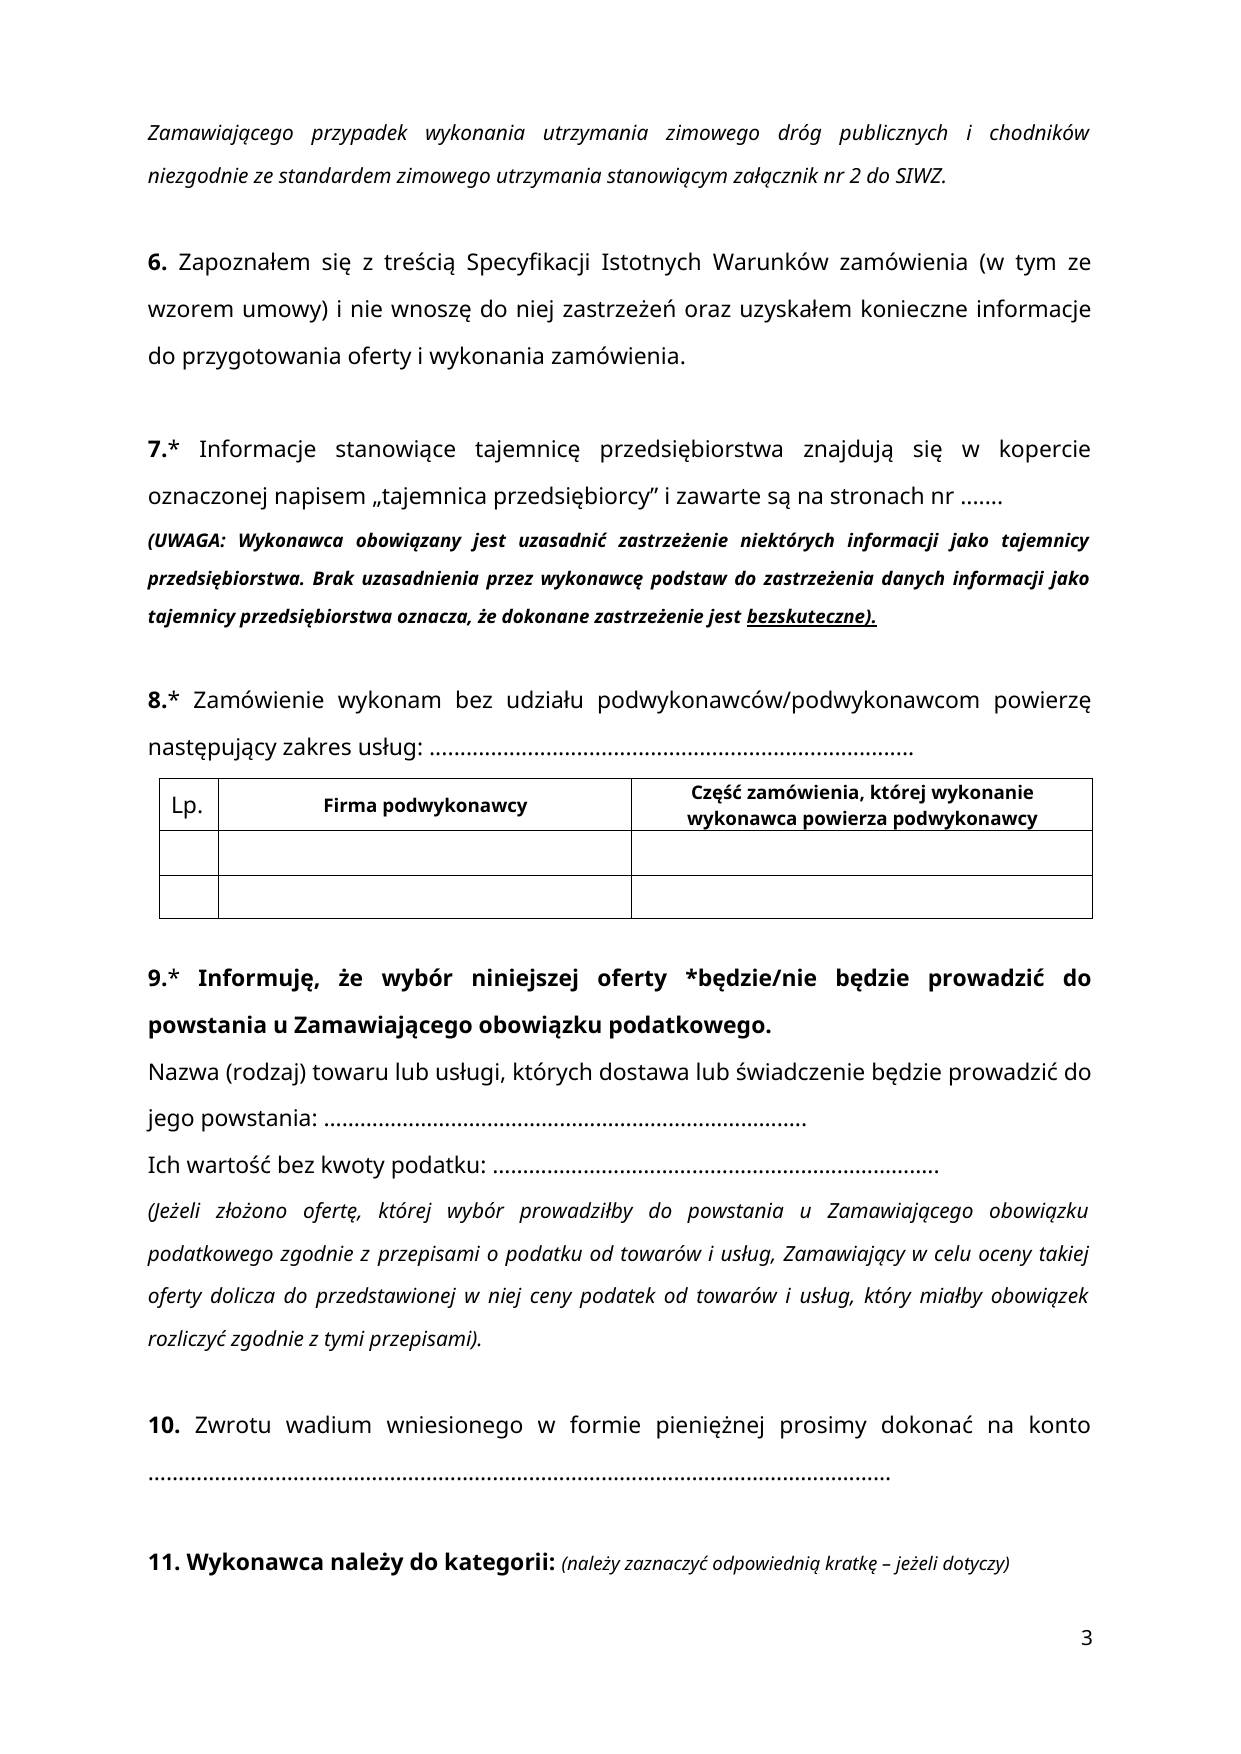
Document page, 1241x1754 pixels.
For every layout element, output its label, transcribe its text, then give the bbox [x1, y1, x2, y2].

text 9.* Informuję, że wybór niniejszej oferty *będzie/nie będzie prowadzić do powstania u Zamawiającego obowiązku podatkowego. [148, 962, 1092, 1040]
table_header Lp. [160, 779, 218, 830]
text 7.* Informacje stanowiące tajemnicę przedsiębiorstwa znajdują się w kopercie oznaczonej napisem „tajemnica przedsiębiorcy” i zawarte są na stronach nr ....... [148, 433, 1092, 512]
text 8.* Zamówienie wykonam bez udziału podwykonawców/podwykonawcom powierzę następujący zakres usług: ............................................................................... [148, 684, 1092, 763]
table_cell [632, 831, 1092, 875]
text (UWAGA: Wykonawca obowiązany jest uzasadnić zastrzeżenie niektórych informacji jako tajemnicy przedsiębiorstwa. Brak uzasadnienia przez wykonawcę podstaw do zastrzeżenia danych informacji jako tajemnicy przedsiębiorstwa oznacza, że dokonane zastrzeżenie jest bezskuteczne). [148, 527, 1092, 629]
list 11. Wykonawca należy do kategorii: (należy zaznaczyć odpowiednią kratkę – jeżeli dotyczy) [148, 1545, 1092, 1577]
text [148, 118, 1092, 189]
text Ich wartość bez kwoty podatku: ……………………………………………………………….. [148, 1149, 1092, 1180]
text 6. Zapoznałem się z treścią Specyfikacji Istotnych Warunków zamówienia (w tym ze wzorem umowy) i nie wnoszę do niej zastrzeżeń oraz uzyskałem konieczne informacje do przygotowania oferty i wykonania zamówienia. [148, 246, 1092, 371]
table_cell [219, 831, 631, 875]
table_cell [160, 831, 218, 875]
table_cell [632, 876, 1092, 918]
text 10. Zwrotu wadium wniesionego w formie pieniężnej prosimy dokonać na konto …………………………………………………………………………………………………………… [148, 1409, 1092, 1487]
table_cell [219, 876, 631, 918]
text Nazwa (rodzaj) towaru lub usługi, których dostawa lub świadczenie będzie prowadzić do jego powstania: …………………………………………………………………….. [148, 1055, 1092, 1133]
table_header Firma podwykonawcy [219, 779, 631, 830]
text (Jeżeli złożono ofertę, której wybór prowadziłby do powstania u Zamawiającego obowiązku podatkowego zgodnie z przepisami o podatku od towarów i usług, Zamawiający w celu oceny takiej oferty dolicza do przedstawionej w niej ceny podatek od towarów i usług, który miałby obowiązek rozliczyć zgodnie z tymi przepisami). [148, 1196, 1092, 1352]
table_cell [160, 876, 218, 918]
table_header Część zamówienia, której wykonanie wykonawca powierza podwykonawcy [632, 779, 1092, 830]
